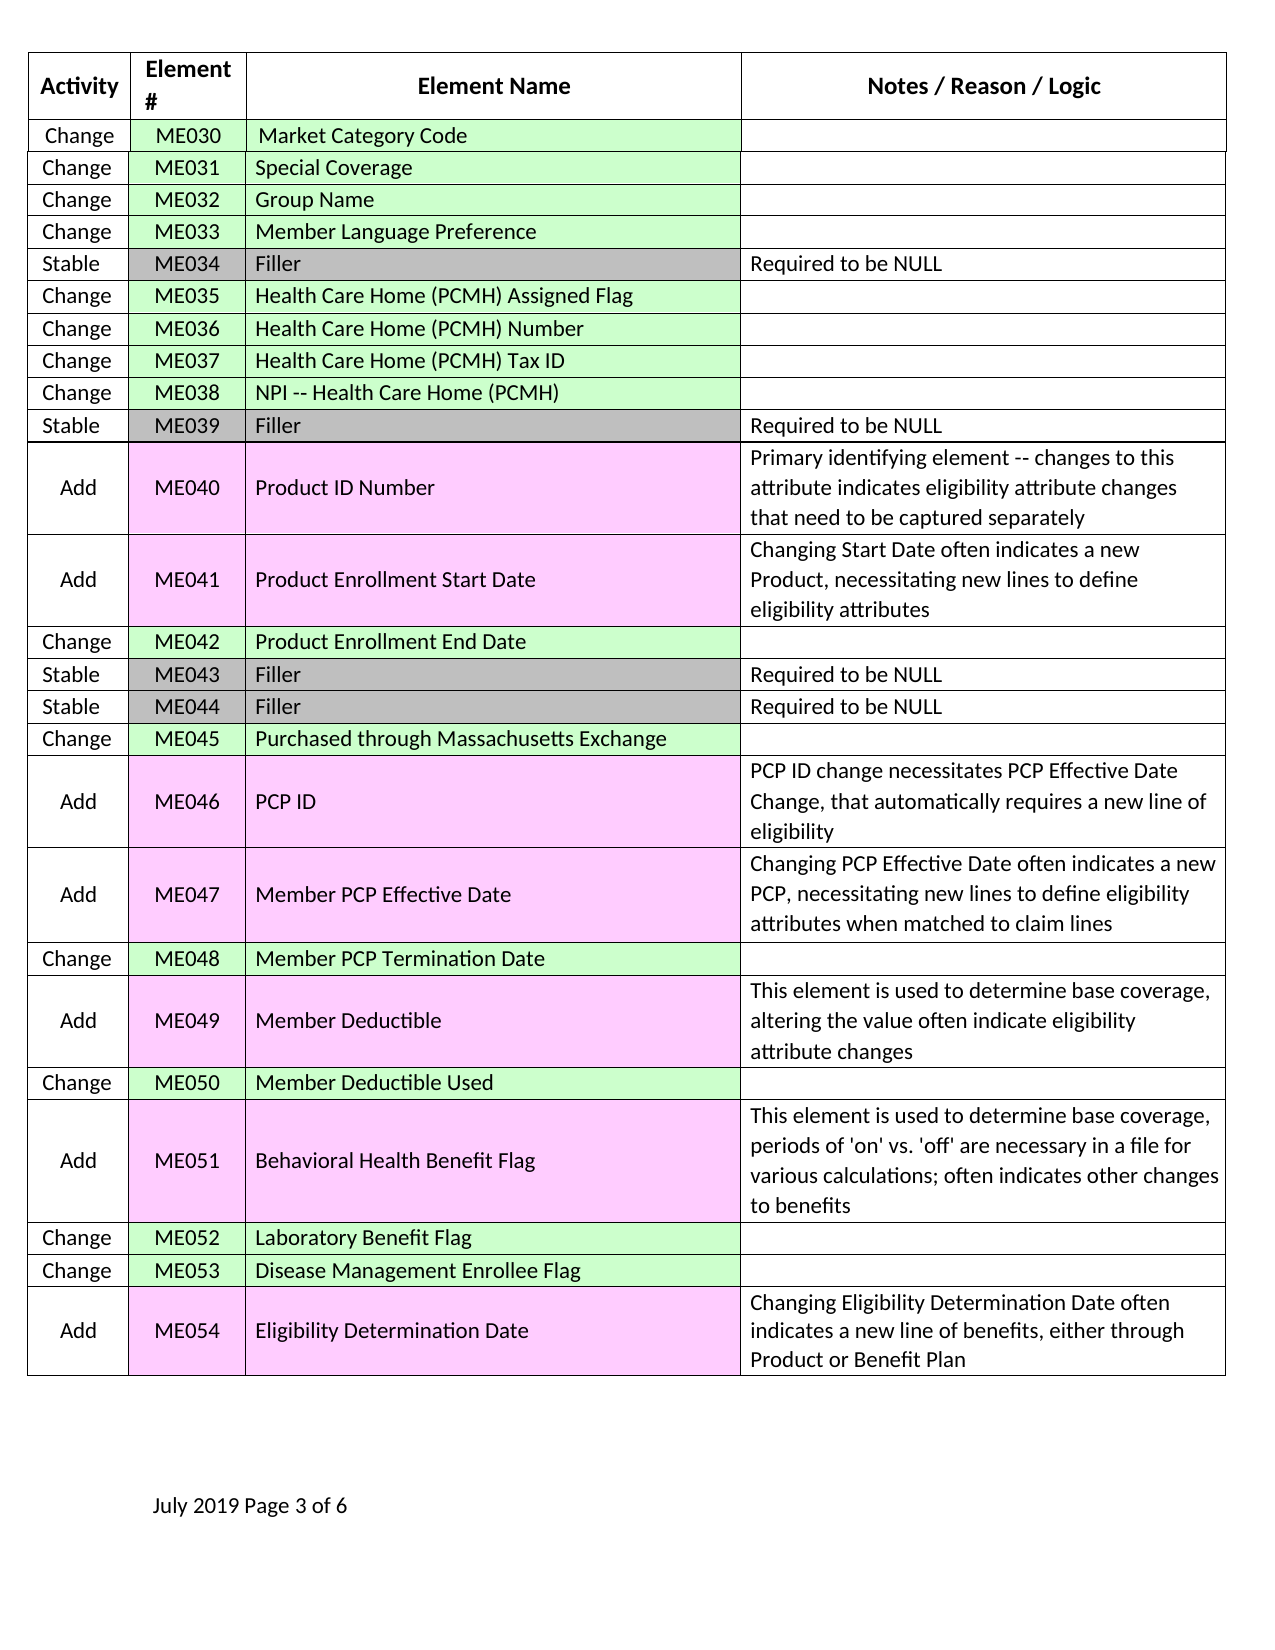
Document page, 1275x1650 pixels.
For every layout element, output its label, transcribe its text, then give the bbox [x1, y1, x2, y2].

table_cell ME043 [129, 659, 245, 690]
table_cell Laboratory Benefit Flag [246, 1223, 740, 1254]
table_cell ME041 [129, 535, 245, 626]
table_cell ME030 [131, 120, 246, 151]
table_cell Changing PCP Effective Date often indicates a new PCP, necessitating new lines to define eligibility attributes when matched to claim lines [741, 848, 1225, 942]
table_cell Add [28, 1100, 128, 1222]
table_cell ME049 [129, 976, 245, 1067]
table_cell ME046 [129, 756, 245, 847]
table_cell Add [28, 976, 128, 1067]
table_cell Health Care Home (PCMH) Assigned Flag [246, 281, 740, 312]
table_cell Stable [28, 691, 128, 723]
table_cell [741, 378, 1225, 409]
table_cell Changing Eligibility Determination Date often indicates a new line of benefits, either through Product or Benefit Plan [741, 1287, 1225, 1375]
table_cell Group Name [246, 185, 740, 215]
table_cell PCP ID [246, 756, 740, 847]
table_cell Required to be NULL [741, 659, 1225, 690]
table_cell Member Deductible Used [246, 1068, 740, 1099]
table_cell ME039 [129, 410, 245, 441]
table_cell This element is used to determine base coverage, altering the value often indicate eligibility attribute changes [741, 976, 1225, 1067]
table_cell Required to be NULL [741, 691, 1225, 723]
table_header Element Name [247, 53, 741, 119]
table_cell Member PCP Effective Date [246, 848, 740, 942]
table_cell Change [28, 627, 128, 658]
table_cell Add [28, 535, 128, 626]
table_cell [741, 185, 1225, 215]
table_header Element # [131, 53, 246, 119]
table_cell ME037 [129, 346, 245, 377]
table_cell Health Care Home (PCMH) Number [246, 314, 740, 345]
table_cell Add [28, 848, 128, 942]
table_cell Change [28, 943, 128, 975]
table_cell Primary identifying element -­‐ changes to this attribute indicates eligibility attribute changes that need to be captured separately [741, 443, 1225, 533]
table_cell [741, 1255, 1225, 1286]
table_cell Required to be NULL [741, 249, 1225, 280]
table_cell ME042 [129, 627, 245, 658]
table_cell ME036 [129, 314, 245, 345]
table_cell Disease Management Enrollee Flag [246, 1255, 740, 1286]
table_cell Change [28, 1223, 128, 1254]
table_cell Filler [246, 691, 740, 723]
table_cell ME053 [129, 1255, 245, 1286]
table_cell NPI -­‐ Health Care Home (PCMH) [246, 378, 740, 409]
table_cell ME031 [129, 152, 245, 183]
table_cell [741, 724, 1225, 755]
table_cell Product Enrollment End Date [246, 627, 740, 658]
table_cell Required to be NULL [741, 410, 1225, 441]
table_cell Market Category Code [247, 120, 741, 151]
table_cell Change [28, 185, 128, 215]
table_cell Eligibility Determination Date [246, 1287, 740, 1375]
table_cell Stable [28, 410, 128, 441]
table_cell Change [28, 281, 128, 312]
table_cell [741, 216, 1225, 248]
table_cell Stable [28, 659, 128, 690]
table_cell Change [28, 314, 128, 345]
table_cell [741, 281, 1225, 312]
table_cell Change [28, 346, 128, 377]
table_cell Filler [246, 410, 740, 441]
table_cell [741, 152, 1225, 183]
table_cell ME038 [129, 378, 245, 409]
table_cell ME034 [129, 249, 245, 280]
table_cell [741, 943, 1225, 975]
table_cell Change [28, 216, 128, 248]
table_cell Change [28, 724, 128, 755]
table_cell Change [28, 152, 128, 183]
table_cell Add [28, 443, 128, 533]
table_header Activity [29, 53, 130, 119]
table_cell ME045 [129, 724, 245, 755]
table_cell Health Care Home (PCMH) Tax ID [246, 346, 740, 377]
table_cell Changing Start Date often indicates a new Product, necessitating new lines to define eligibility attributes [741, 535, 1225, 626]
table_cell ME048 [129, 943, 245, 975]
table_cell [742, 120, 1226, 151]
table_cell ME035 [129, 281, 245, 312]
table_cell ME047 [129, 848, 245, 942]
table_cell Stable [28, 249, 128, 280]
table_header Notes / Reason / Logic [742, 53, 1226, 119]
table_cell Change [28, 378, 128, 409]
table_cell [741, 314, 1225, 345]
table_cell Filler [246, 659, 740, 690]
table_cell PCP ID change necessitates PCP Effective Date Change, that automatically requires a new line of eligibility [741, 756, 1225, 847]
table_cell ME054 [129, 1287, 245, 1375]
table_cell ME051 [129, 1100, 245, 1222]
table_cell ME032 [129, 185, 245, 215]
table_cell [741, 1223, 1225, 1254]
table_cell Add [28, 756, 128, 847]
table_cell [741, 346, 1225, 377]
table_cell Change [29, 120, 130, 151]
table_cell Filler [246, 249, 740, 280]
table_cell Change [28, 1255, 128, 1286]
table_cell Member PCP Termination Date [246, 943, 740, 975]
table_cell Product ID Number [246, 443, 740, 533]
table_cell ME040 [129, 443, 245, 533]
table_cell Add [28, 1287, 128, 1375]
table_cell Special Coverage [246, 152, 740, 183]
table_cell ME050 [129, 1068, 245, 1099]
table_cell Product Enrollment Start Date [246, 535, 740, 626]
table_cell ME044 [129, 691, 245, 723]
table_cell [741, 627, 1225, 658]
table_cell Member Deductible [246, 976, 740, 1067]
table_cell Change [28, 1068, 128, 1099]
table_cell ME052 [129, 1223, 245, 1254]
table_cell This element is used to determine base coverage, periods of 'on' vs. 'off' are necessary in a file for various calculations; often indicates other changes to benefits [741, 1100, 1225, 1222]
table_cell Purchased through Massachusetts Exchange [246, 724, 740, 755]
table_cell Behavioral Health Benefit Flag [246, 1100, 740, 1222]
table_cell [741, 1068, 1225, 1099]
table_cell ME033 [129, 216, 245, 248]
table_cell Member Language Preference [246, 216, 740, 248]
